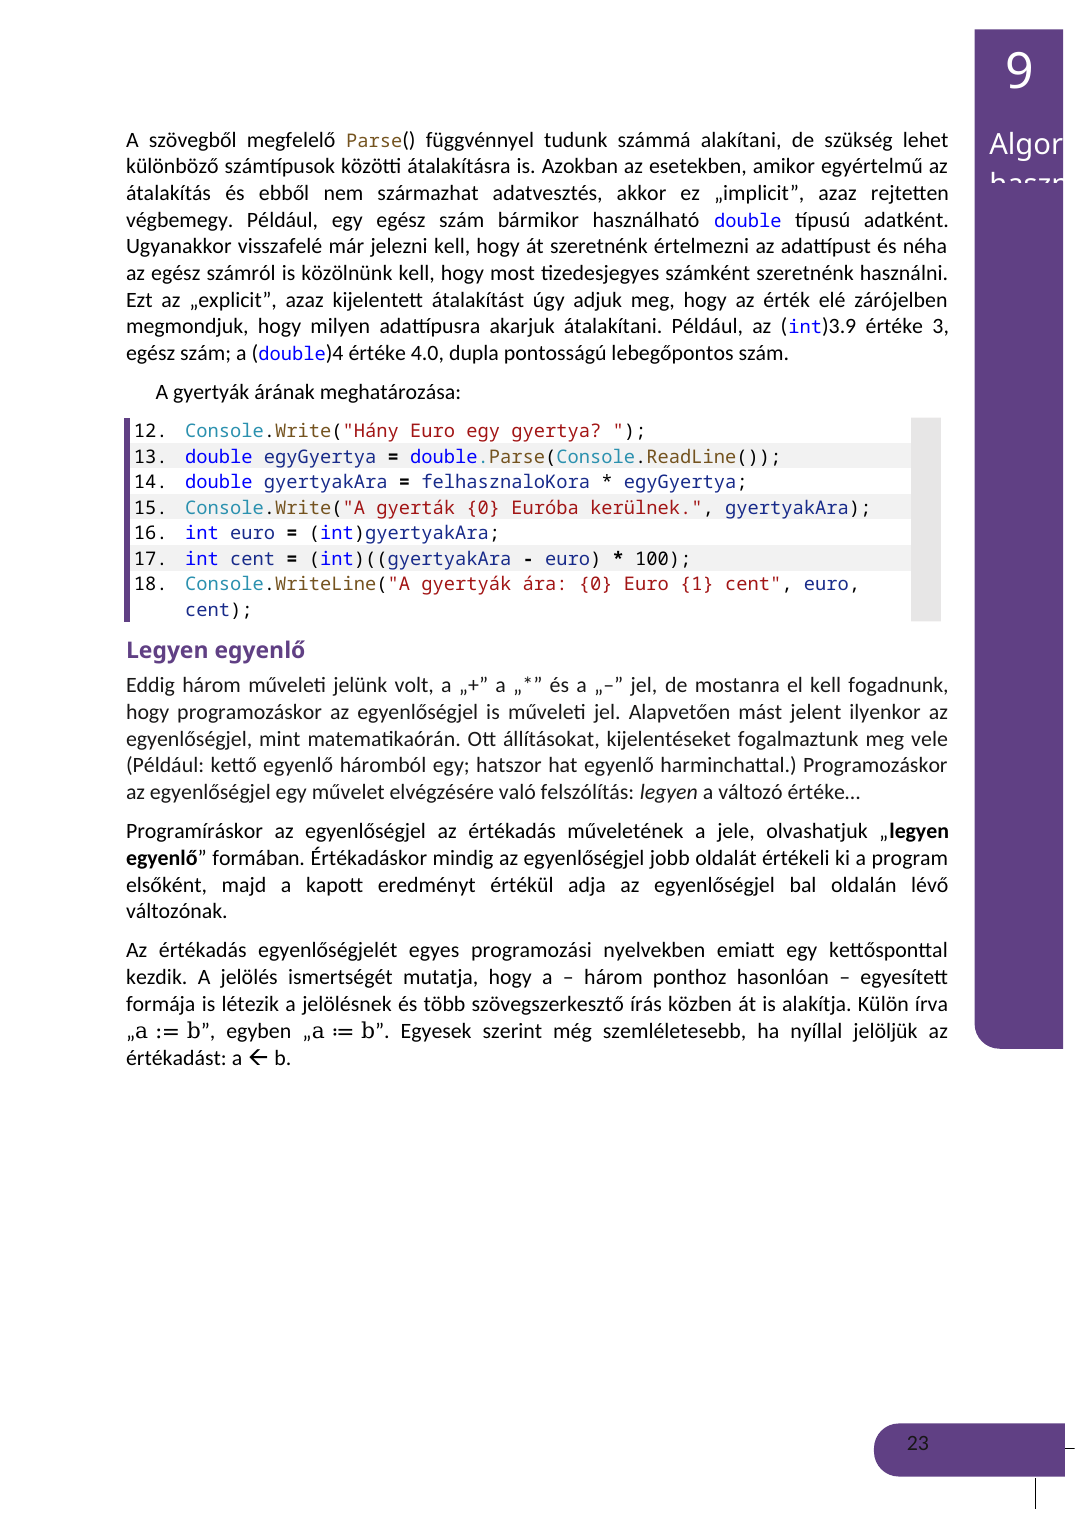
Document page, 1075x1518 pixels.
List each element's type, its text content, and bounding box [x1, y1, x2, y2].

text A gyertyák árának meghatározása: [155, 378, 949, 405]
text Programíráskor az egyenlőségjel az értékadás műveletének a jele, olvashatjuk „legyen egyenlő” formában. Értékadáskor mindig az egyenlőségjel jobb oldalát értékeli ki a program elsőként, majd a kapott eredményt értékül adja az egyenlőségjel bal oldalán lévő változónak. [126, 817, 949, 924]
text Az értékadás egyenlőségjelét egyes programozási nyelvekben emiatt egy kettősponttal kezdik. A jelölés ismertségét mutatja, hogy a – három ponthoz hasonlóan – egyesített formája is létezik a jelölésnek és több szövegszerkesztő írás közben át is alakítja. Külön írva „a := b”, egyben „a ≔ b”. Egyesek szerint még szemléletesebb, ha nyíllal jelöljük az értékadást: a b. [126, 937, 949, 1070]
text A szövegből megfelelő Parse() függvénnyel tudunk számmá alakítani, de szükség lehet különböző számtípusok közötti átalakításra is. Azokban az esetekben, amikor egyértelmű az átalakítás és ebből nem származhat adatvesztés, akkor ez „implicit”, azaz rejtetten végbemegy. Például, egy egész szám bármikor használható double típusú adatként. Ugyanakkor visszafelé már jelezni kell, hogy át szeretnénk értelmezni az adattípust és néha az egész számról is közölnünk kell, hogy most tizedesjegyes számként szeretnénk használni. Ezt az „explicit”, azaz kijelentett átalakítást úgy adjuk meg, hogy az érték elé zárójelben megmondjuk, hogy milyen adattípusra akarjuk átalakítani. Például, az (int)3.9 értéke 3, egész szám; a (double)4 értéke 4.0, dupla pontosságú lebegőpontos szám. [126, 126, 949, 366]
subtitle Legyen egyenlő [126, 634, 949, 665]
text Eddig három műveleti jelünk volt, a „+” a „*” és a „–” jel, de mostanra el kell fogadnunk, hogy programozáskor az egyenlőségjel is műveleti jel. Alapvetően mást jelent ilyenkor az egyenlőségjel, mint matematikaórán. Ott állításokat, kijelentéseket fogalmaztunk meg vele (Például: kettő egyenlő háromból egy; hatszor hat egyenlő harminchattal.) Programozáskor az egyenlőségjel egy művelet elvégzésére való felszólítás: legyen a változó értéke… [126, 672, 949, 805]
